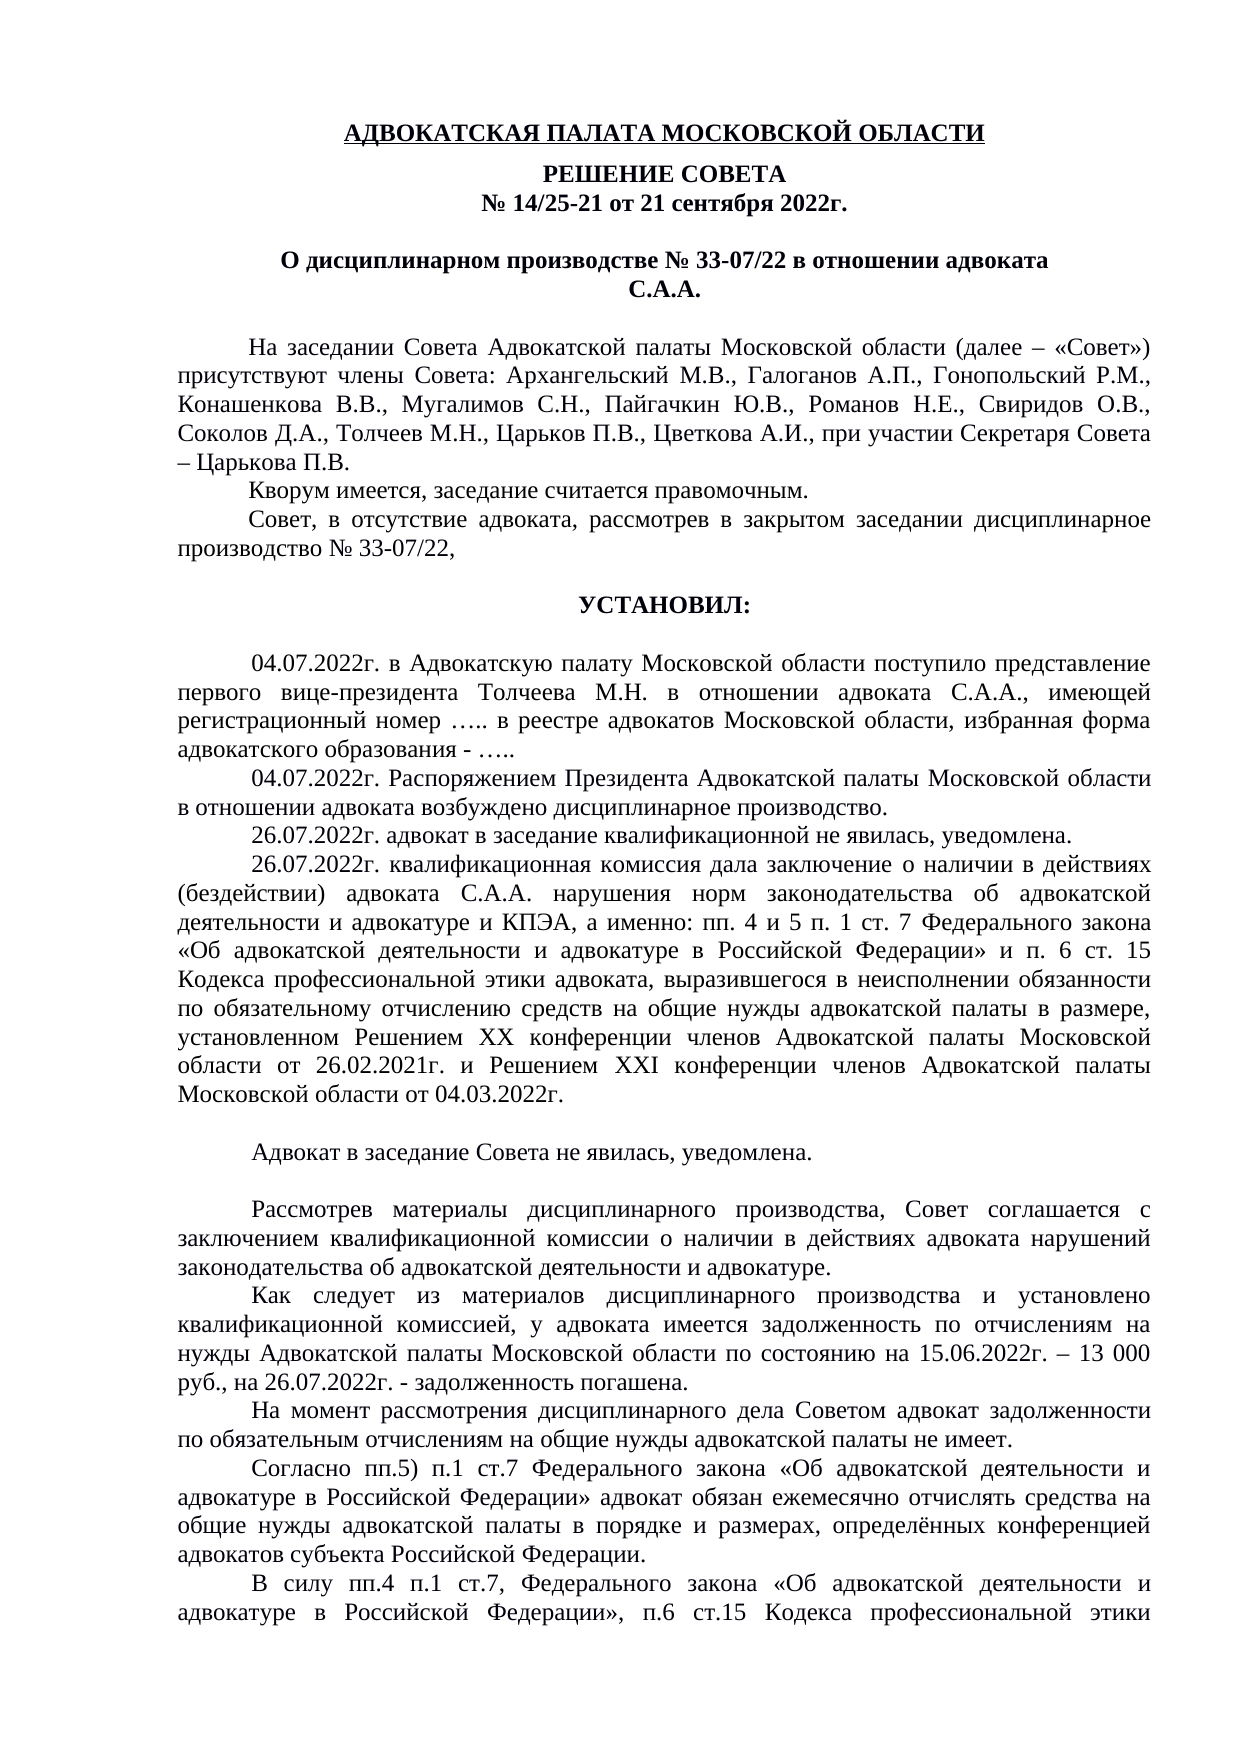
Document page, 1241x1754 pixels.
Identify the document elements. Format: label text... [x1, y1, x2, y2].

text Кворум имеется, заседание считается правомочным. [177, 476, 1152, 504]
text УСТАНОВИЛ: [177, 591, 1152, 619]
text Как следует из материалов дисциплинарного производства и установлено квалификационной комиссией, у адвоката имеется задолженность по отчислениям на нужды Адвокатской палаты Московской области по состоянию на 15.06.2022г. – 13 000 руб., на 26.07.2022г. - задолженность погашена. [177, 1281, 1152, 1396]
text О дисциплинарном производстве № 33-07/22 в отношении адвоката [177, 246, 1152, 274]
text На момент рассмотрения дисциплинарного дела Советом адвокат задолженности по обязательным отчислениям на общие нужды адвокатской палаты не имеет. [177, 1396, 1152, 1453]
text 26.07.2022г. квалификационная комиссия дала заключение о наличии в действиях (бездействии) адвоката С.А.А. нарушения норм законодательства об адвокатской деятельности и адвокатуре и КПЭА, а именно: пп. 4 и 5 п. 1 ст. 7 Федерального закона «Об адвокатской деятельности и адвокатуре в Российской Федерации» и п. 6 ст. 15 Кодекса профессиональной этики адвоката, выразившегося в неисполнении обязанности по обязательному отчислению средств на общие нужды адвокатской палаты в размере, установленном Решением XX конференции членов Адвокатской палаты Московской области от 26.02.2021г. и Решением XXI конференции членов Адвокатской палаты Московской области от 04.03.2022г. [177, 849, 1152, 1108]
text 04.07.2022г. в Адвокатскую палату Московской области поступило представление первого вице-президента Толчеева М.Н. в отношении адвоката С.А.А., имеющей регистрационный номер ….. в реестре адвокатов Московской области, избранная форма адвокатского образования - ….. [177, 648, 1152, 763]
text 04.07.2022г. Распоряжением Президента Адвокатской палаты Московской области в отношении адвоката возбуждено дисциплинарное производство. [177, 763, 1152, 821]
text № 14/25-21 от 21 сентября 2022г. [177, 188, 1152, 217]
text На заседании Совета Адвокатской палаты Московской области (далее – «Совет») присутствуют члены Совета: Архангельский М.В., Галоганов А.П., Гонопольский Р.М., Конашенкова В.В., Мугалимов С.Н., Пайгачкин Ю.В., Романов Н.Е., Свиридов О.В., Соколов Д.А., Толчеев М.Н., Царьков П.В., Цветкова А.И., при участии Секретаря Совета – Царькова П.В. [177, 332, 1152, 476]
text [177, 1568, 1152, 1626]
text адвокатская палата московской области [177, 118, 1152, 147]
text Совет, в отсутствие адвоката, рассмотрев в закрытом заседании дисциплинарное производство № 33-07/22, [177, 504, 1152, 562]
subtitle Решение СОВЕТА [177, 159, 1152, 188]
text С.А.А. [177, 274, 1152, 303]
text 26.07.2022г. адвокат в заседание квалификационной не явилась, уведомлена. [177, 821, 1152, 849]
text Рассмотрев материалы дисциплинарного производства, Совет соглашается с заключением квалификационной комиссии о наличии в действиях адвоката нарушений законодательства об адвокатской деятельности и адвокатуре. [177, 1194, 1152, 1281]
text Согласно пп.5) п.1 ст.7 Федерального закона «Об адвокатской деятельности и адвокатуре в Российской Федерации» адвокат обязан ежемесячно отчислять средства на общие нужды адвокатской палаты в порядке и размерах, определённых конференцией адвокатов субъекта Российской Федерации. [177, 1453, 1152, 1568]
text Адвокат в заседание Совета не явилась, уведомлена. [177, 1137, 1152, 1166]
